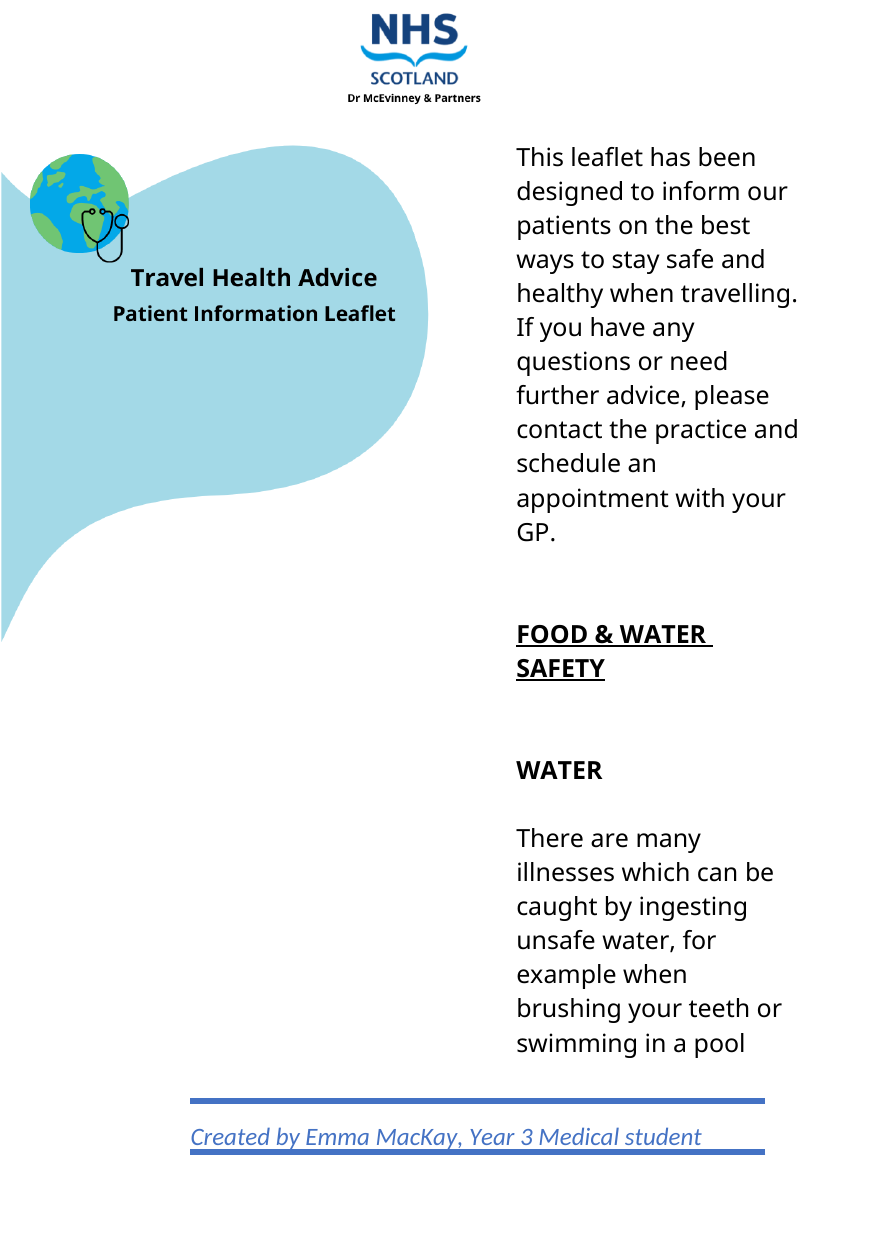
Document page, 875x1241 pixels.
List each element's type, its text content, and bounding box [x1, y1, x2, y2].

text WATER [498, 753, 799, 787]
text FOOD & WATER SAFETY [498, 616, 799, 684]
picture [1, 0, 498, 1241]
text This leaflet has been designed to inform our patients on the best ways to stay safe and healthy when travelling. If you have any questions or need further advice, please contact the practice and schedule an appointment with your GP. [498, 139, 799, 548]
